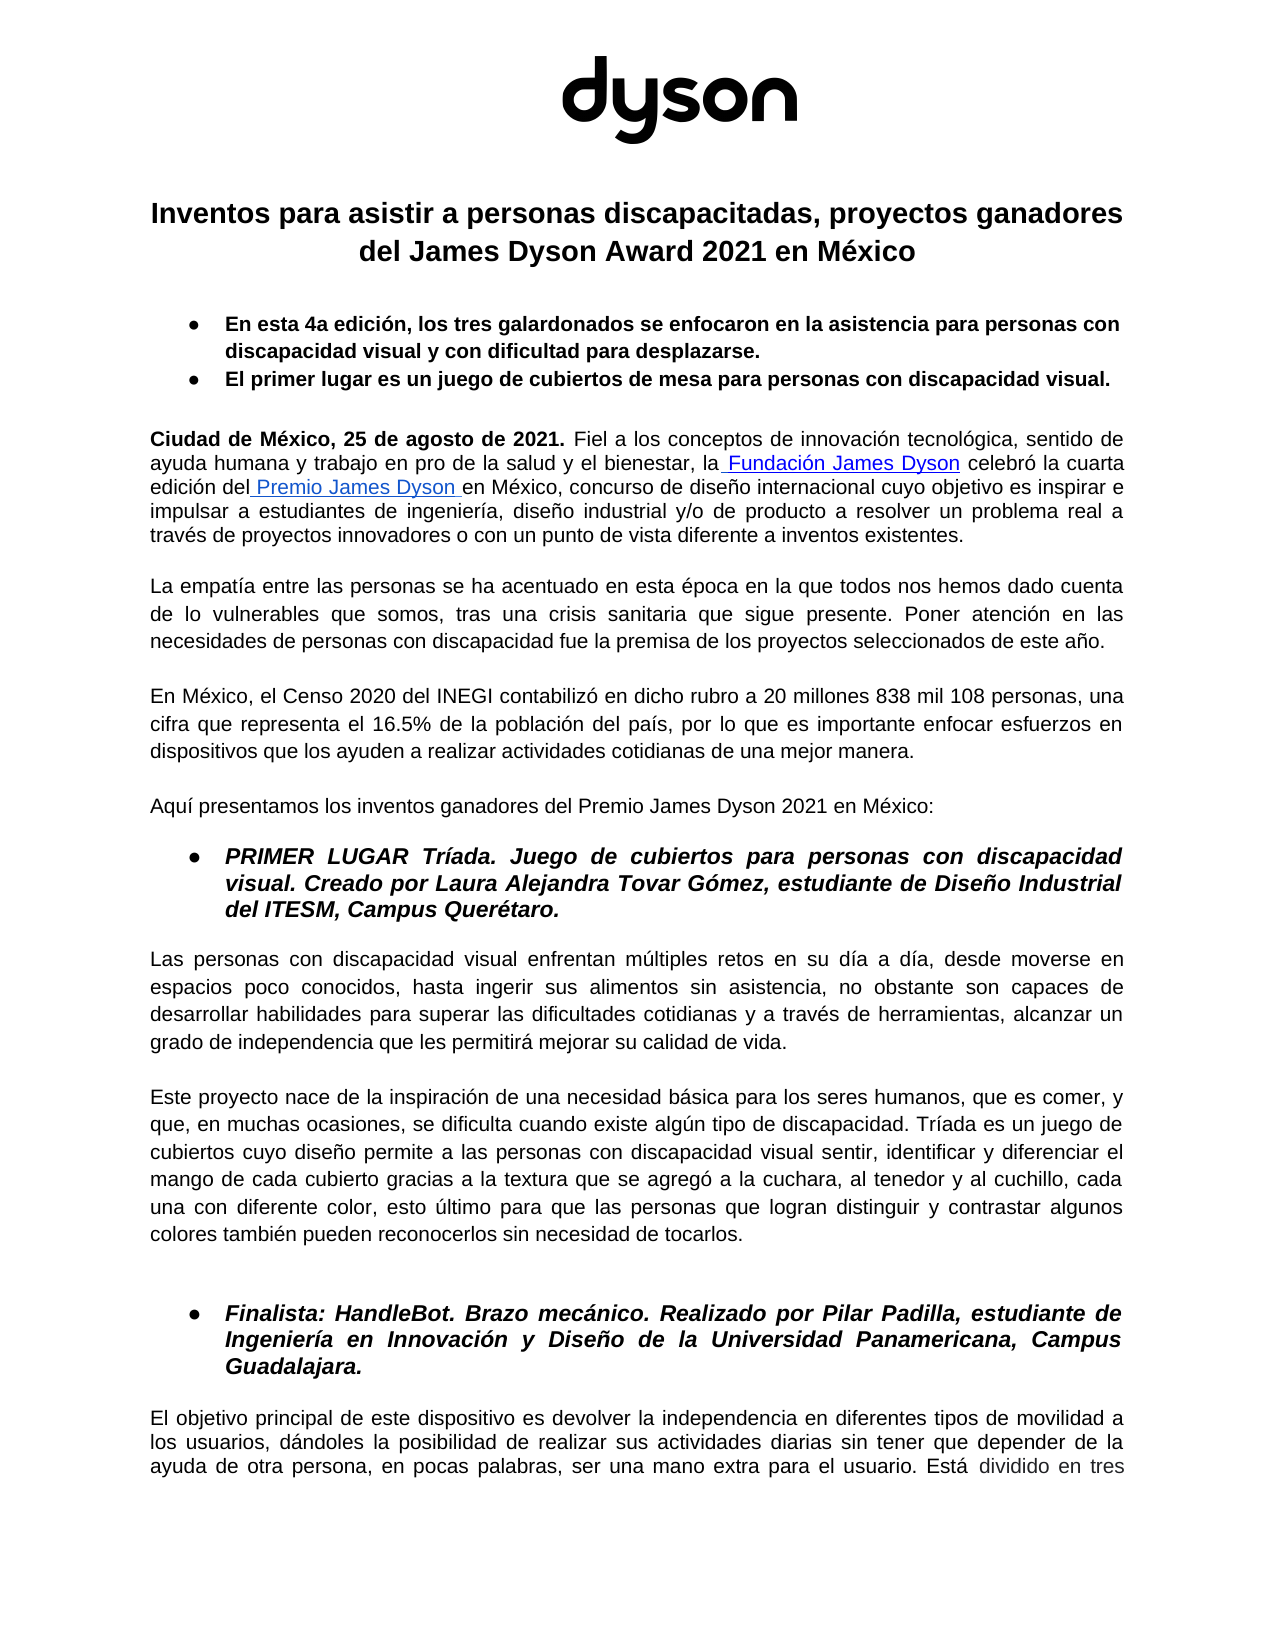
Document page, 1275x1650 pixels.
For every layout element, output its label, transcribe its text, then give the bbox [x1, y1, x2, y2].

text Las personas con discapacidad visual enfrentan múltiples retos en su día a día, desde moverse en espacios poco conocidos, hasta ingerir sus alimentos sin asistencia, no obstante son capaces de desarrollar habilidades para superar las dificultades cotidianas y a través de herramientas, alcanzar un grado de independencia que les permitirá mejorar su calidad de vida. [150, 947, 1125, 1054]
list Finalista: HandleBot. Brazo mecánico. Realizado por Pilar Padilla, estudiante de Ingeniería en Innovación y Diseño de la Universidad Panamericana, Campus Guadalajara. [187, 1300, 1125, 1379]
text Este proyecto nace de la inspiración de una necesidad básica para los seres humanos, que es comer, y que, en muchas ocasiones, se dificulta cuando existe algún tipo de discapacidad. Tríada es un juego de cubiertos cuyo diseño permite a las personas con discapacidad visual sentir, identificar y diferenciar el mango de cada cubierto gracias a la textura que se agregó a la cuchara, al tenedor y al cuchillo, cada una con diferente color, esto último para que las personas que logran distinguir y contrastar algunos colores también pueden reconocerlos sin necesidad de tocarlos. [150, 1085, 1125, 1246]
text La empatía entre las personas se ha acentuado en esta época en la que todos nos hemos dado cuenta de lo vulnerables que somos, tras una crisis sanitaria que sigue presente. Poner atención en las necesidades de personas con discapacidad fue la premisa de los proyectos seleccionados de este año. [150, 574, 1125, 653]
text Ciudad de México, 25 de agosto de 2021. Fiel a los conceptos de innovación tecnológica, sentido de ayuda humana y trabajo en pro de la salud y el bienestar, la Fundación James Dyson celebró la cuarta edición del Premio James Dyson en México, concurso de diseño internacional cuyo objetivo es inspirar e impulsar a estudiantes de ingeniería, diseño industrial y/o de producto a resolver un problema real a través de proyectos innovadores o con un punto de vista diferente a inventos existentes. [150, 427, 1125, 547]
list PRIMER LUGAR Tríada. Juego de cubiertos para personas con discapacidad visual. Creado por Laura Alejandra Tovar Gómez, estudiante de Diseño Industrial del ITESM, Campus Querétaro. [187, 843, 1125, 922]
text Aquí presentamos los inventos ganadores del Premio James Dyson 2021 en México: [150, 794, 1125, 818]
picture [562, 56, 797, 144]
list El primer lugar es un juego de cubiertos de mesa para personas con discapacidad visual. [187, 366, 1125, 390]
text Inventos para asistir a personas discapacitadas, proyectos ganadores del James Dyson Award 2021 en México [150, 196, 1125, 268]
list En esta 4a edición, los tres galardonados se enfocaron en la asistencia para personas con discapacidad visual y con dificultad para desplazarse. [187, 311, 1125, 363]
text En México, el Censo 2020 del INEGI contabilizó en dicho rubro a 20 millones 838 mil 108 personas, una cifra que representa el 16.5% de la población del país, por lo que es importante enfocar esfuerzos en dispositivos que los ayuden a realizar actividades cotidianas de una mejor manera. [150, 684, 1125, 763]
